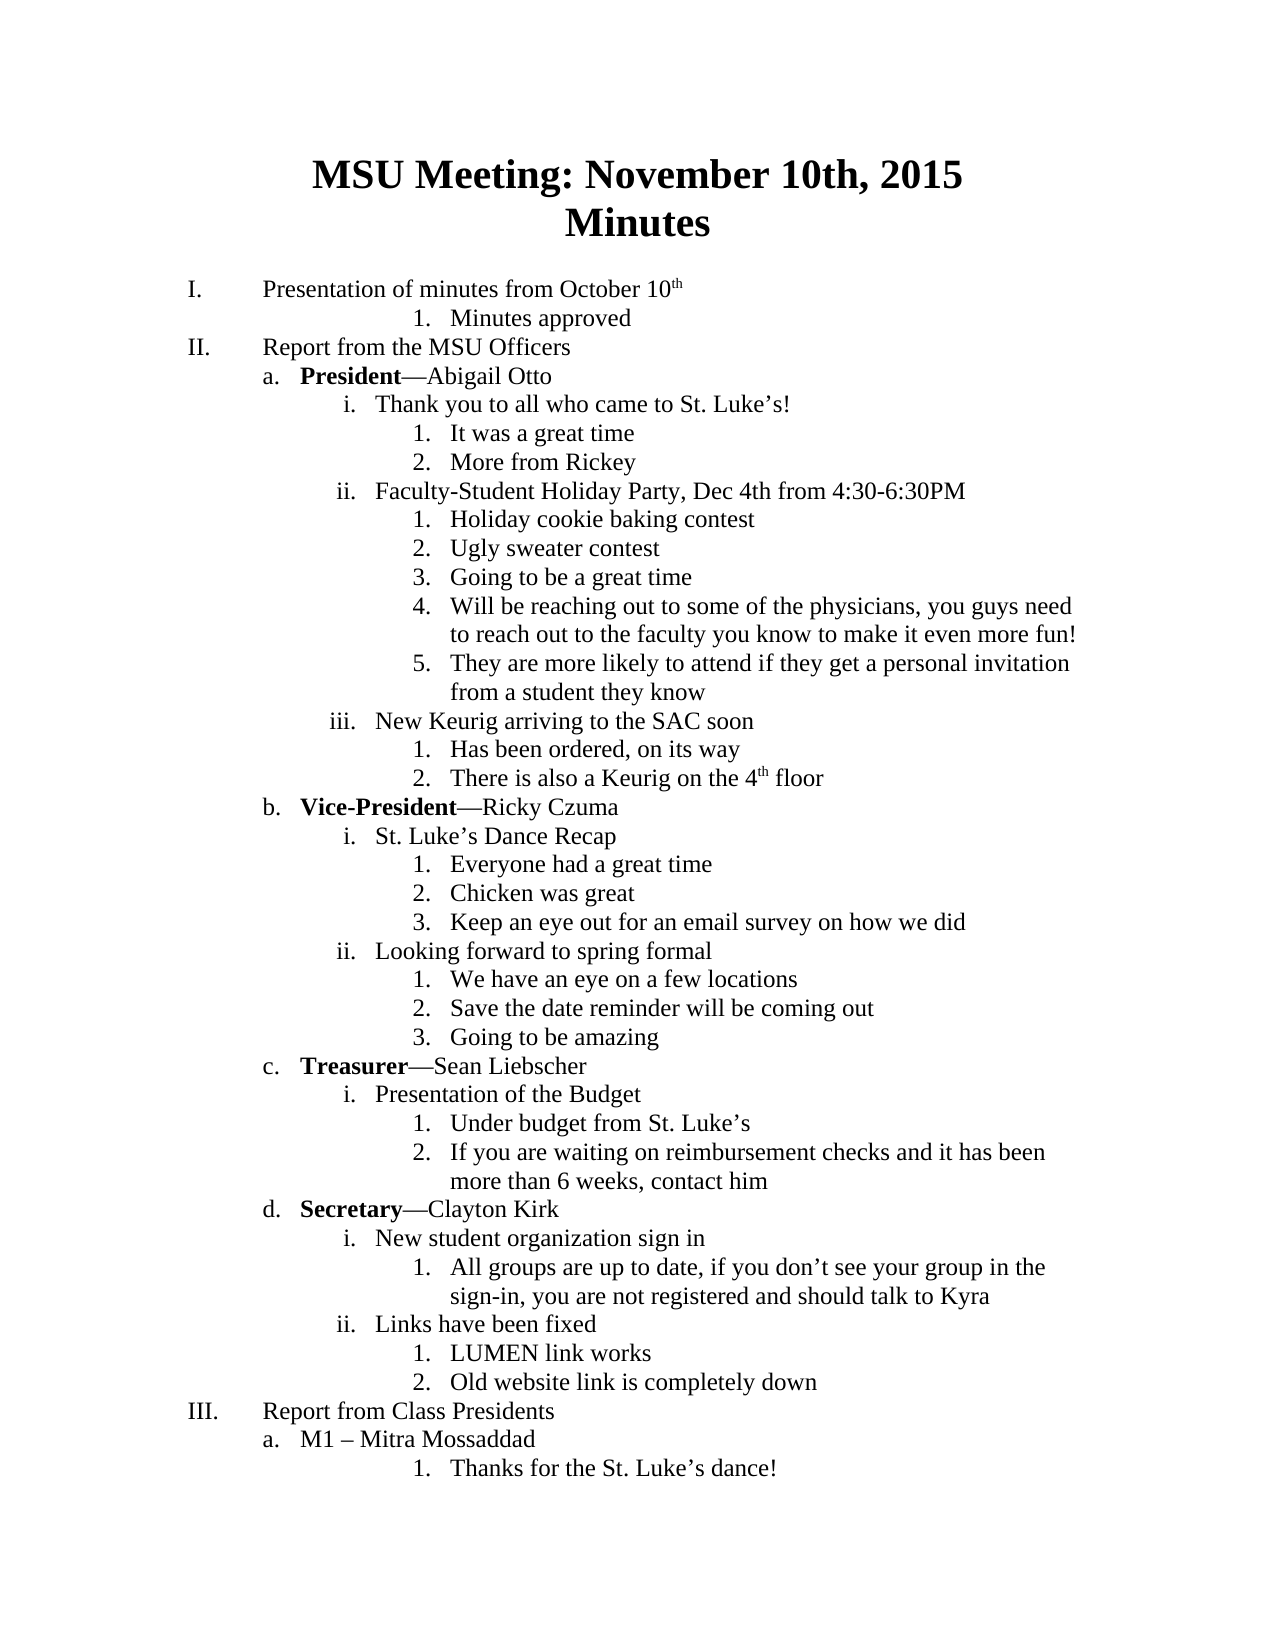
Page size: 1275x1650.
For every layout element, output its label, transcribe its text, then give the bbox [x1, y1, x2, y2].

list Going to be a great time [412, 562, 1087, 591]
list Presentation of minutes from October 10th [187, 274, 1087, 303]
list They are more likely to attend if they get a personal invitation from a student they know [412, 648, 1087, 706]
list Everyone had a great time [412, 849, 1087, 878]
list Links have been fixed [356, 1309, 1087, 1338]
list M1 – Mitra Mossaddad [262, 1424, 1087, 1453]
list Looking forward to spring formal [356, 936, 1087, 964]
list New Keurig arriving to the SAC soon [356, 706, 1087, 734]
list It was a great time [412, 418, 1087, 447]
list New student organization sign in [356, 1223, 1087, 1252]
list More from Rickey [412, 447, 1087, 476]
list Keep an eye out for an email survey on how we did [412, 907, 1087, 936]
list Going to be amazing [412, 1022, 1087, 1051]
list Report from the MSU Officers [187, 332, 1087, 361]
list St. Luke’s Dance Recap [356, 821, 1087, 849]
list Has been ordered, on its way [412, 734, 1087, 763]
text MSU Meeting: November 10th, 2015 [187, 150, 1087, 198]
list Chicken was great [412, 878, 1087, 907]
list Secretary—Clayton Kirk [262, 1194, 1087, 1223]
list All groups are up to date, if you don’t see your group in the sign-in, you are not registered and should talk to Kyra [412, 1252, 1087, 1309]
list Thanks for the St. Luke’s dance! [412, 1453, 1087, 1482]
list Minutes approved [412, 303, 1087, 332]
list If you are waiting on reimbursement checks and it has been more than 6 weeks, contact him [412, 1137, 1087, 1194]
list LUMEN link works [412, 1338, 1087, 1367]
list Ugly sweater contest [412, 533, 1087, 562]
list Presentation of the Budget [356, 1079, 1087, 1108]
list Report from Class Presidents [187, 1396, 1087, 1424]
list President—Abigail Otto [262, 361, 1087, 389]
list Will be reaching out to some of the physicians, you guys need to reach out to the faculty you know to make it even more fun! [412, 591, 1087, 648]
list Holiday cookie baking contest [412, 504, 1087, 533]
list Thank you to all who came to St. Luke’s! [356, 389, 1087, 418]
list Faculty-Student Holiday Party, Dec 4th from 4:30-6:30PM [356, 476, 1087, 504]
list Old website link is completely down [412, 1367, 1087, 1396]
list There is also a Keurig on the 4th floor [412, 763, 1087, 792]
list Under budget from St. Luke’s [412, 1108, 1087, 1137]
list Treasurer—Sean Liebscher [262, 1051, 1087, 1079]
list We have an eye on a few locations [412, 964, 1087, 993]
text Minutes [187, 198, 1087, 246]
list Vice-President—Ricky Czuma [262, 792, 1087, 821]
list Save the date reminder will be coming out [412, 993, 1087, 1022]
